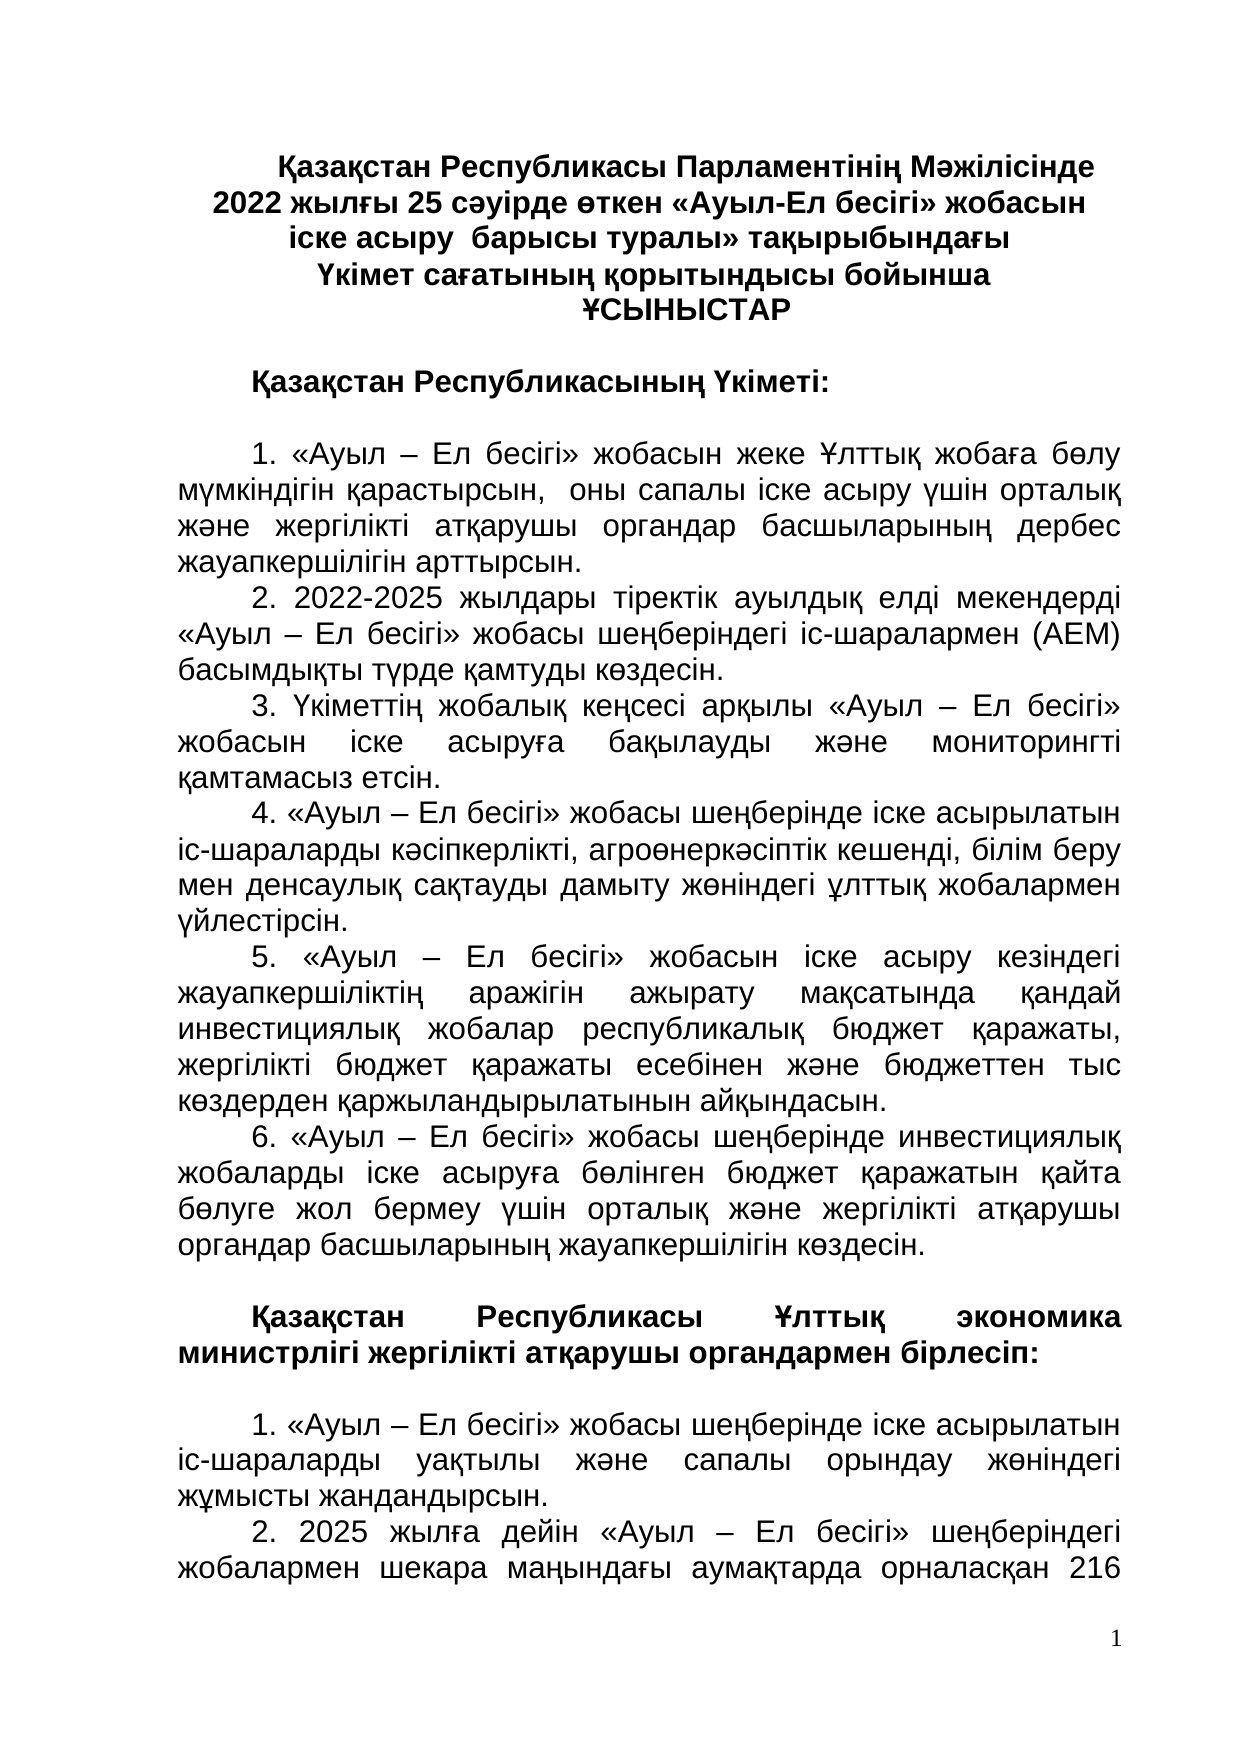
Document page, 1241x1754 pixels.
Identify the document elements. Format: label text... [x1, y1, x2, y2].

text Қазақстан Республикасы Ұлттық экономика министрлігі жергілікті атқарушы органдармен бірлесіп: [177, 1298, 1122, 1369]
text 1. «Ауыл – Ел бесігі» жобасы шеңберінде іске асырылатын іс-шараларды уақтылы және сапалы орындау жөніндегі жұмысты жандандырсын. [177, 1406, 1122, 1513]
text 6. «Ауыл – Ел бесігі» жобасы шеңберінде инвестициялық жобаларды іске асыруға бөлінген бюджет қаражатын қайта бөлуге жол бермеу үшін орталық және жергілікті атқарушы органдар басшыларының жауапкершілігін көздесін. [177, 1118, 1122, 1262]
text ҰСЫНЫСТАР [177, 291, 1122, 327]
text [177, 1513, 1122, 1585]
text 2. 2022-2025 жылдары тіректік ауылдық елді мекендерді «Ауыл – Ел бесігі» жобасы шеңберіндегі іс-шаралармен (АЕМ) басымдықты түрде қамтуды көздесін. [177, 579, 1122, 687]
text Қазақстан Республикасының Үкіметі: [177, 363, 1122, 399]
text 1. «Ауыл – Ел бесігі» жобасын жеке Ұлттық жобаға бөлу мүмкіндігін қарастырсын, оны сапалы іске асыру үшін орталық және жергілікті атқарушы органдар басшыларының дербес жауапкершілігін арттырсын. [177, 435, 1122, 579]
text 5. «Ауыл – Ел бесігі» жобасын іске асыру кезіндегі жауапкершіліктің аражігін ажырату мақсатында қандай инвестициялық жобалар республикалық бюджет қаражаты, жергілікті бюджет қаражаты есебінен және бюджеттен тыс көздерден қаржыландырылатынын айқындасын. [177, 938, 1122, 1118]
text Қазақстан Республикасы Парламентінің Мәжілісінде 2022 жылғы 25 сәуірде өткен «Ауыл-Ел бесігі» жобасын іске асыру барысы туралы» тақырыбындағы Үкімет сағатының қорытындысы бойынша [177, 148, 1122, 291]
text 4. «Ауыл – Ел бесігі» жобасы шеңберінде іске асырылатын іс-шараларды кәсіпкерлікті, агроөнеркәсіптік кешенді, білім беру мен денсаулық сақтауды дамыту жөніндегі ұлттық жобалармен үйлестірсін. [177, 794, 1122, 938]
text 3. Үкіметтің жобалық кеңсесі арқылы «Ауыл – Ел бесігі» жобасын іске асыруға бақылауды және мониторингті қамтамасыз етсін. [177, 687, 1122, 794]
